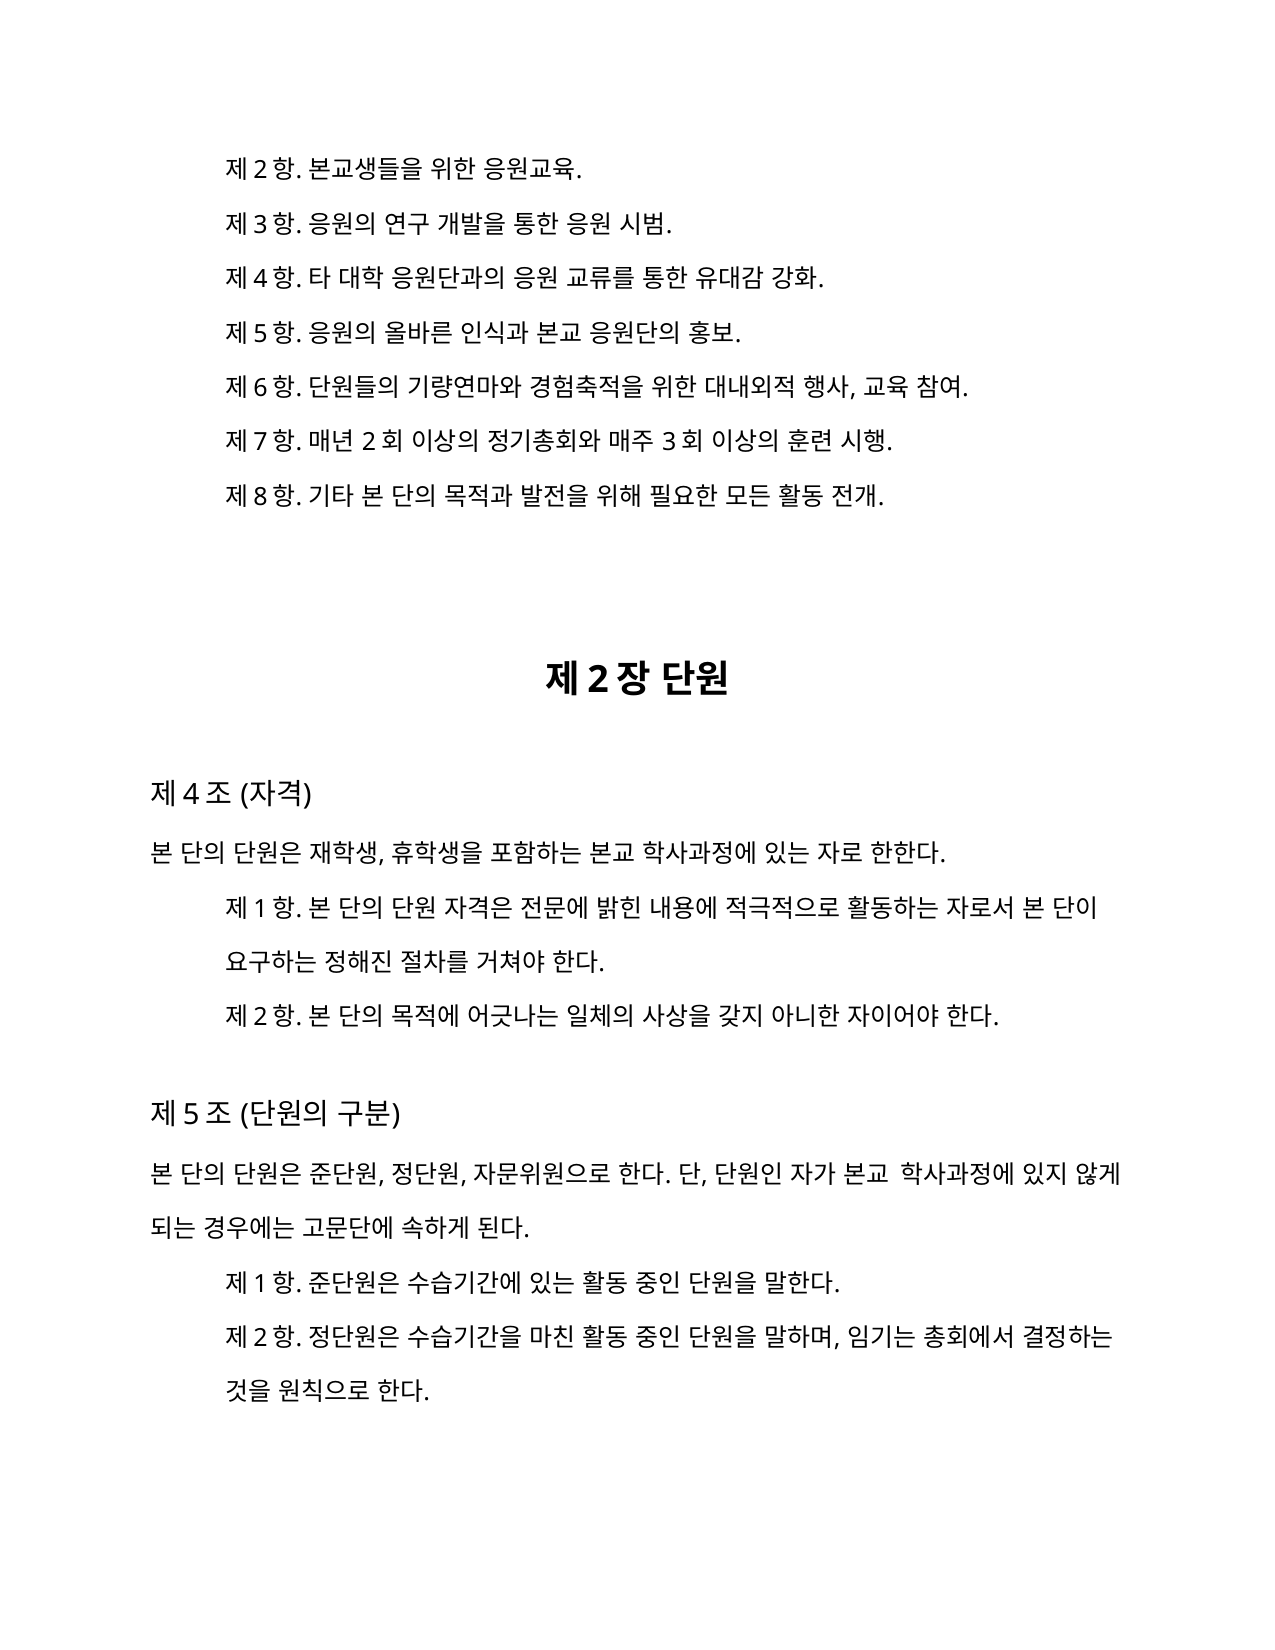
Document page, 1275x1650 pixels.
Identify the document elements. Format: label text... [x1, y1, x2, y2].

text 제6항. 단원들의 기량연마와 경험축적을 위한 대내외적 행사, 교육 참여. [225, 367, 1125, 404]
text 제5조 (단원의 구분) [150, 1091, 1125, 1133]
text 제2장 단원 [150, 649, 1125, 703]
text 제4항. 타 대학 응원단과의 응원 교류를 통한 유대감 강화. [225, 259, 1125, 295]
text 제7항. 매년 2회 이상의 정기총회와 매주 3회 이상의 훈련 시행. [225, 422, 1125, 458]
text 제2항. 정단원은 수습기간을 마친 활동 중인 단원을 말하며, 임기는 총회에서 결정하는 것을 원칙으로 한다. [225, 1317, 1125, 1408]
text 본 단의 단원은 재학생, 휴학생을 포함하는 본교 학사과정에 있는 자로 한한다. [150, 834, 1125, 870]
text 제8항. 기타 본 단의 목적과 발전을 위해 필요한 모든 활동 전개. [225, 476, 1125, 512]
text 제5항. 응원의 올바른 인식과 본교 응원단의 홍보. [225, 313, 1125, 349]
text 제4조 (자격) [150, 770, 1125, 813]
text 제1항. 본 단의 단원 자격은 전문에 밝힌 내용에 적극적으로 활동하는 자로서 본 단이 요구하는 정해진 절차를 거쳐야 한다. [225, 888, 1125, 979]
text 제3항. 응원의 연구 개발을 통한 응원 시범. [225, 204, 1125, 241]
text 제1항. 준단원은 수습기간에 있는 활동 중인 단원을 말한다. [225, 1263, 1125, 1299]
text 제2항. 본 단의 목적에 어긋나는 일체의 사상을 갖지 아니한 자이어야 한다. [225, 997, 1125, 1033]
text 본 단의 단원은 준단원, 정단원, 자문위원으로 한다. 단, 단원인 자가 본교 학사과정에 있지 않게 되는 경우에는 고문단에 속하게 된다. [150, 1154, 1125, 1245]
text 제2항. 본교생들을 위한 응원교육. [225, 150, 1125, 186]
